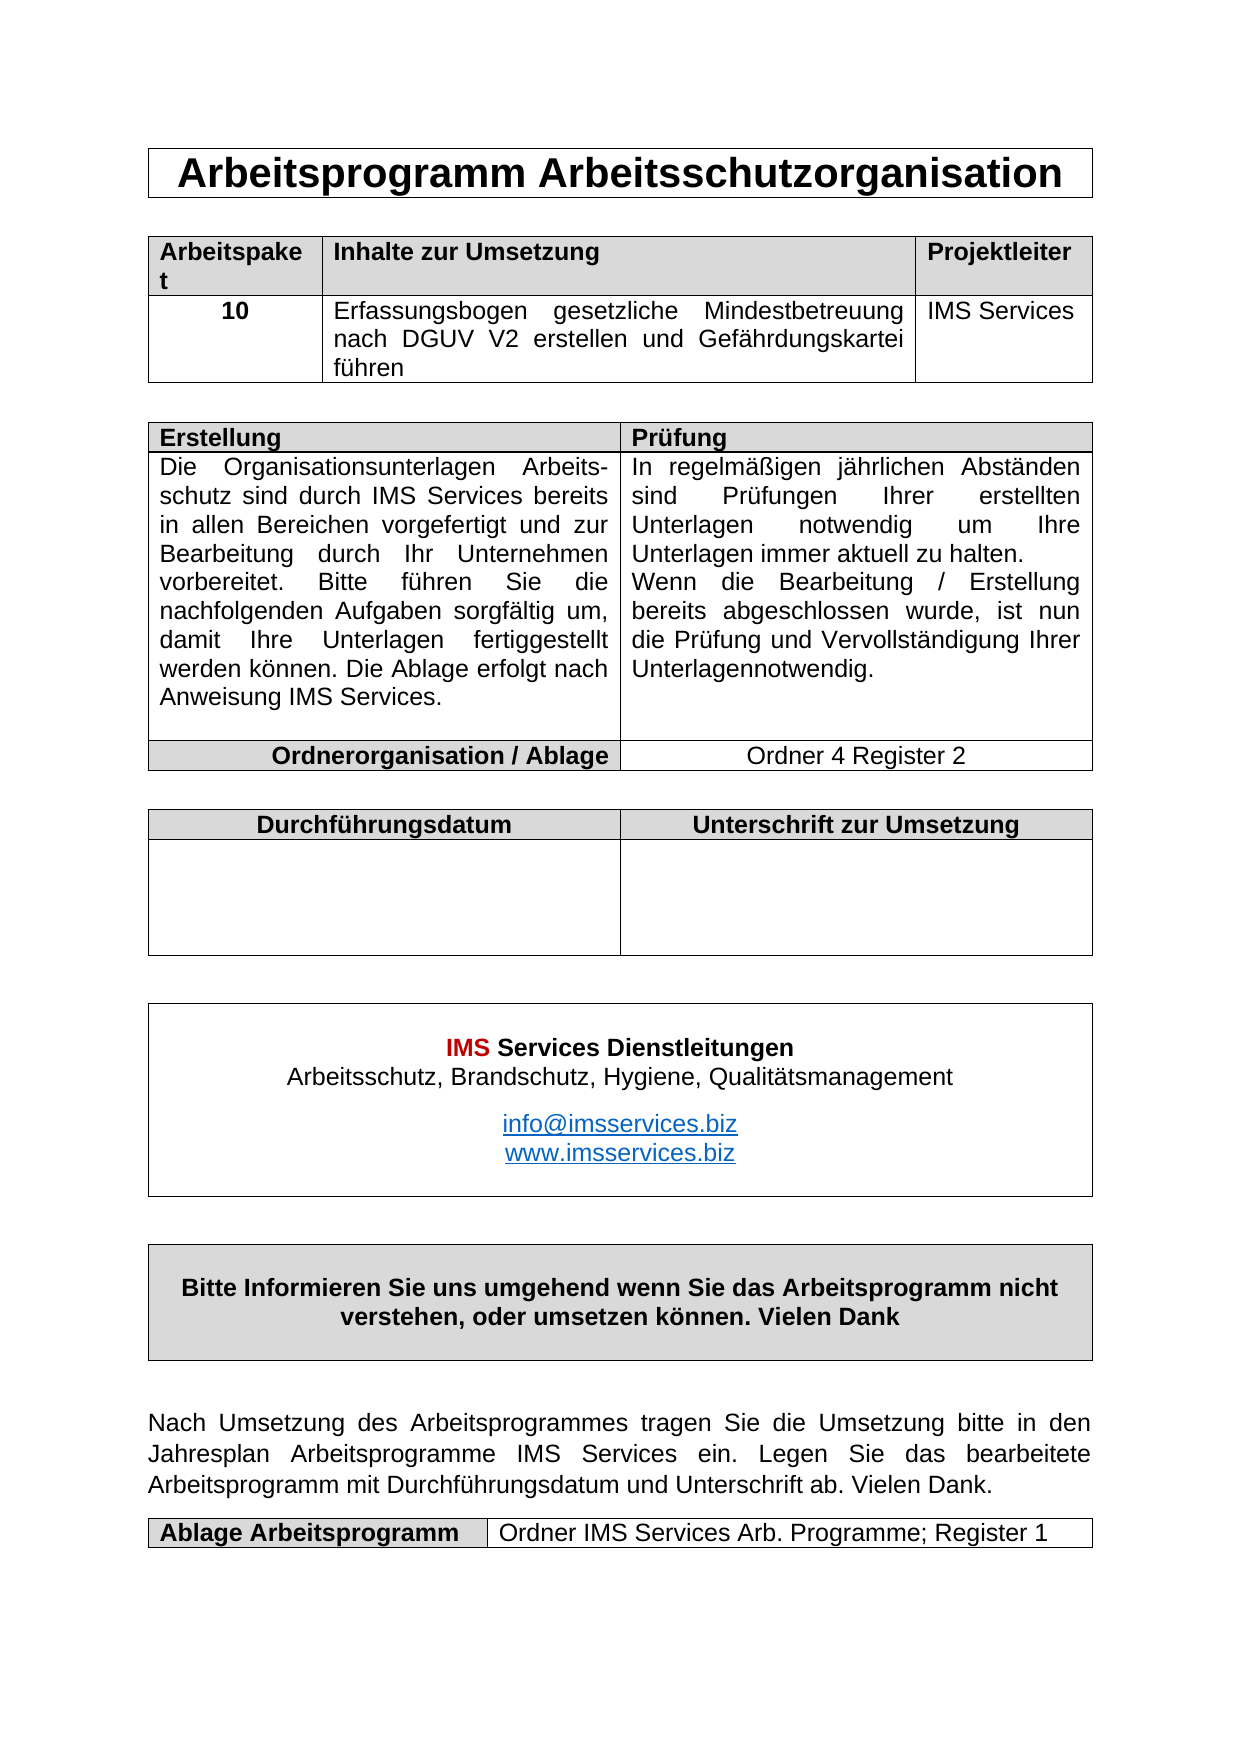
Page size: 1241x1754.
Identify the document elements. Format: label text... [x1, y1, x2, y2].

table_header Erstellung [149, 423, 620, 451]
table_cell Die Organisationsunterlagen Arbeits-schutz sind durch IMS Services bereits in allen Bereichen vorgefertigt und zur Bearbeitung durch Ihr Unternehmen vorbereitet. Bitte führen Sie die nachfolgenden Aufgaben sorgfältig um, damit Ihre Unterlagen fertiggestellt werden können. Die Ablage erfolgt nach Anweisung IMS Services. [149, 453, 620, 740]
table_header Durchführungsdatum [149, 810, 620, 839]
table_header Arbeitspaket [149, 237, 322, 295]
table_cell [621, 840, 1092, 955]
table_header IMS Services Dienstleitungen Arbeitsschutz, Brandschutz, Hygiene, Qualitätsmanagement info@imsservices.biz www.imsservices.biz [149, 1004, 1092, 1196]
table_header Arbeitsprogramm Arbeitsschutzorganisation [149, 149, 1092, 197]
table_header Prüfung [621, 423, 1092, 451]
table_header Projektleiter [916, 237, 1092, 295]
text Nach Umsetzung des Arbeitsprogrammes tragen Sie die Umsetzung bitte in den Jahresplan Arbeitsprogramme IMS Services ein. Legen Sie das bearbeitete Arbeitsprogramm mit Durchführungsdatum und Unterschrift ab. Vielen Dank. [148, 1408, 1093, 1498]
table_cell In regelmäßigen jährlichen Abständen sind Prüfungen Ihrer erstellten Unterlagen notwendig um Ihre Unterlagen immer aktuell zu halten. Wenn die Bearbeitung / Erstellung bereits abgeschlossen wurde, ist nun die Prüfung und Vervollständigung Ihrer Unterlagennotwendig. [621, 453, 1092, 740]
table_header Inhalte zur Umsetzung [323, 237, 915, 295]
table_cell Erfassungsbogen gesetzliche Mindestbetreuung nach DGUV V2 erstellen und Gefährdungskartei führen [323, 296, 915, 382]
table_cell Ordner 4 Register 2 [621, 741, 1092, 770]
table_header Ordner IMS Services Arb. Programme; Register 1 [488, 1519, 1092, 1547]
table_header Bitte Informieren Sie uns umgehend wenn Sie das Arbeitsprogramm nicht verstehen, oder umsetzen können. Vielen Dank [149, 1245, 1092, 1360]
table_cell Ordnerorganisation / Ablage [149, 741, 620, 770]
table_header Unterschrift zur Umsetzung [621, 810, 1092, 839]
table_cell IMS Services [916, 296, 1092, 382]
table_header Ablage Arbeitsprogramm [149, 1519, 487, 1547]
table_cell 10 [149, 296, 322, 382]
table_cell [149, 840, 620, 955]
